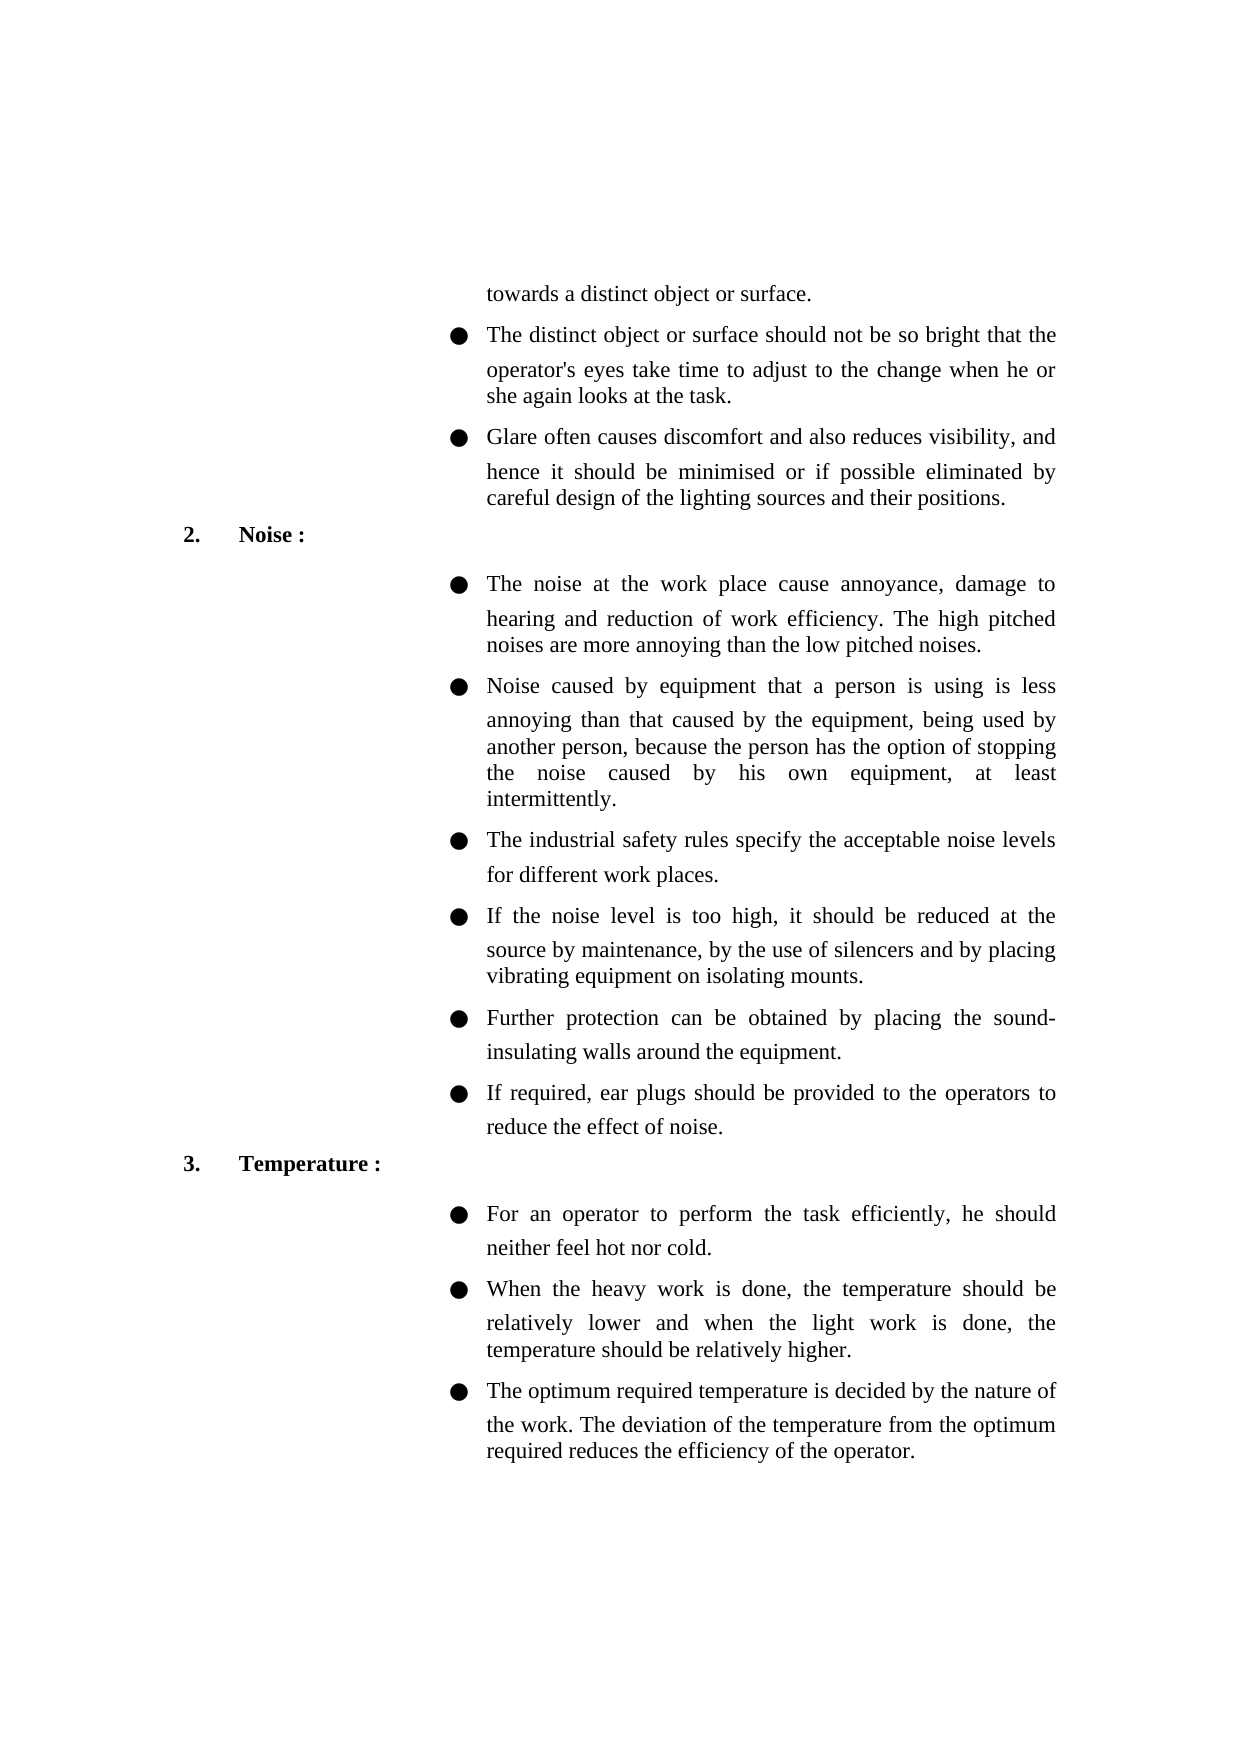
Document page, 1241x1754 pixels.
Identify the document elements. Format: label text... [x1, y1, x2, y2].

list When the heavy work is done, the temperature should be relatively lower and when the light work is done, the temperature should be relatively higher. [449, 1262, 1057, 1362]
list The industrial safety rules specify the acceptable noise levels for different work places. [449, 814, 1057, 887]
list For an operator to perform the task efficiently, he should neither feel hot nor cold. [449, 1187, 1057, 1260]
list If the noise level is too high, it should be reduced at the source by maintenance, by the use of silencers and by placing vibrating equipment on isolating mounts. [449, 889, 1057, 989]
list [449, 281, 1057, 307]
list The optimum required temperature is decided by the nature of the work. The deviation of the temperature from the optimum required reduces the efficiency of the operator. [449, 1364, 1057, 1464]
list If required, ear plugs should be provided to the operators to reduce the effect of noise. [449, 1066, 1057, 1140]
text 3. Temperature : [183, 1150, 1057, 1177]
list The noise at the work place cause annoyance, damage to hearing and reduction of work efficiency. The high pitched noises are more annoying than the low pitched noises. [449, 558, 1057, 657]
list Glare often causes discomfort and also reduces visibility, and hence it should be minimised or if possible eliminated by careful design of the lighting sources and their positions. [449, 411, 1057, 510]
text 2. Noise : [183, 521, 1057, 547]
list Further protection can be obtained by placing the sound-insulating walls around the equipment. [449, 991, 1057, 1064]
list The distinct object or surface should not be so bright that the operator's eyes take time to adjust to the change when he or she again looks at the task. [449, 309, 1057, 409]
list Noise caused by equipment that a person is using is less annoying than that caused by the equipment, being used by another person, because the person has the option of stopping the noise caused by his own equipment, at least intermittently. [449, 659, 1057, 812]
